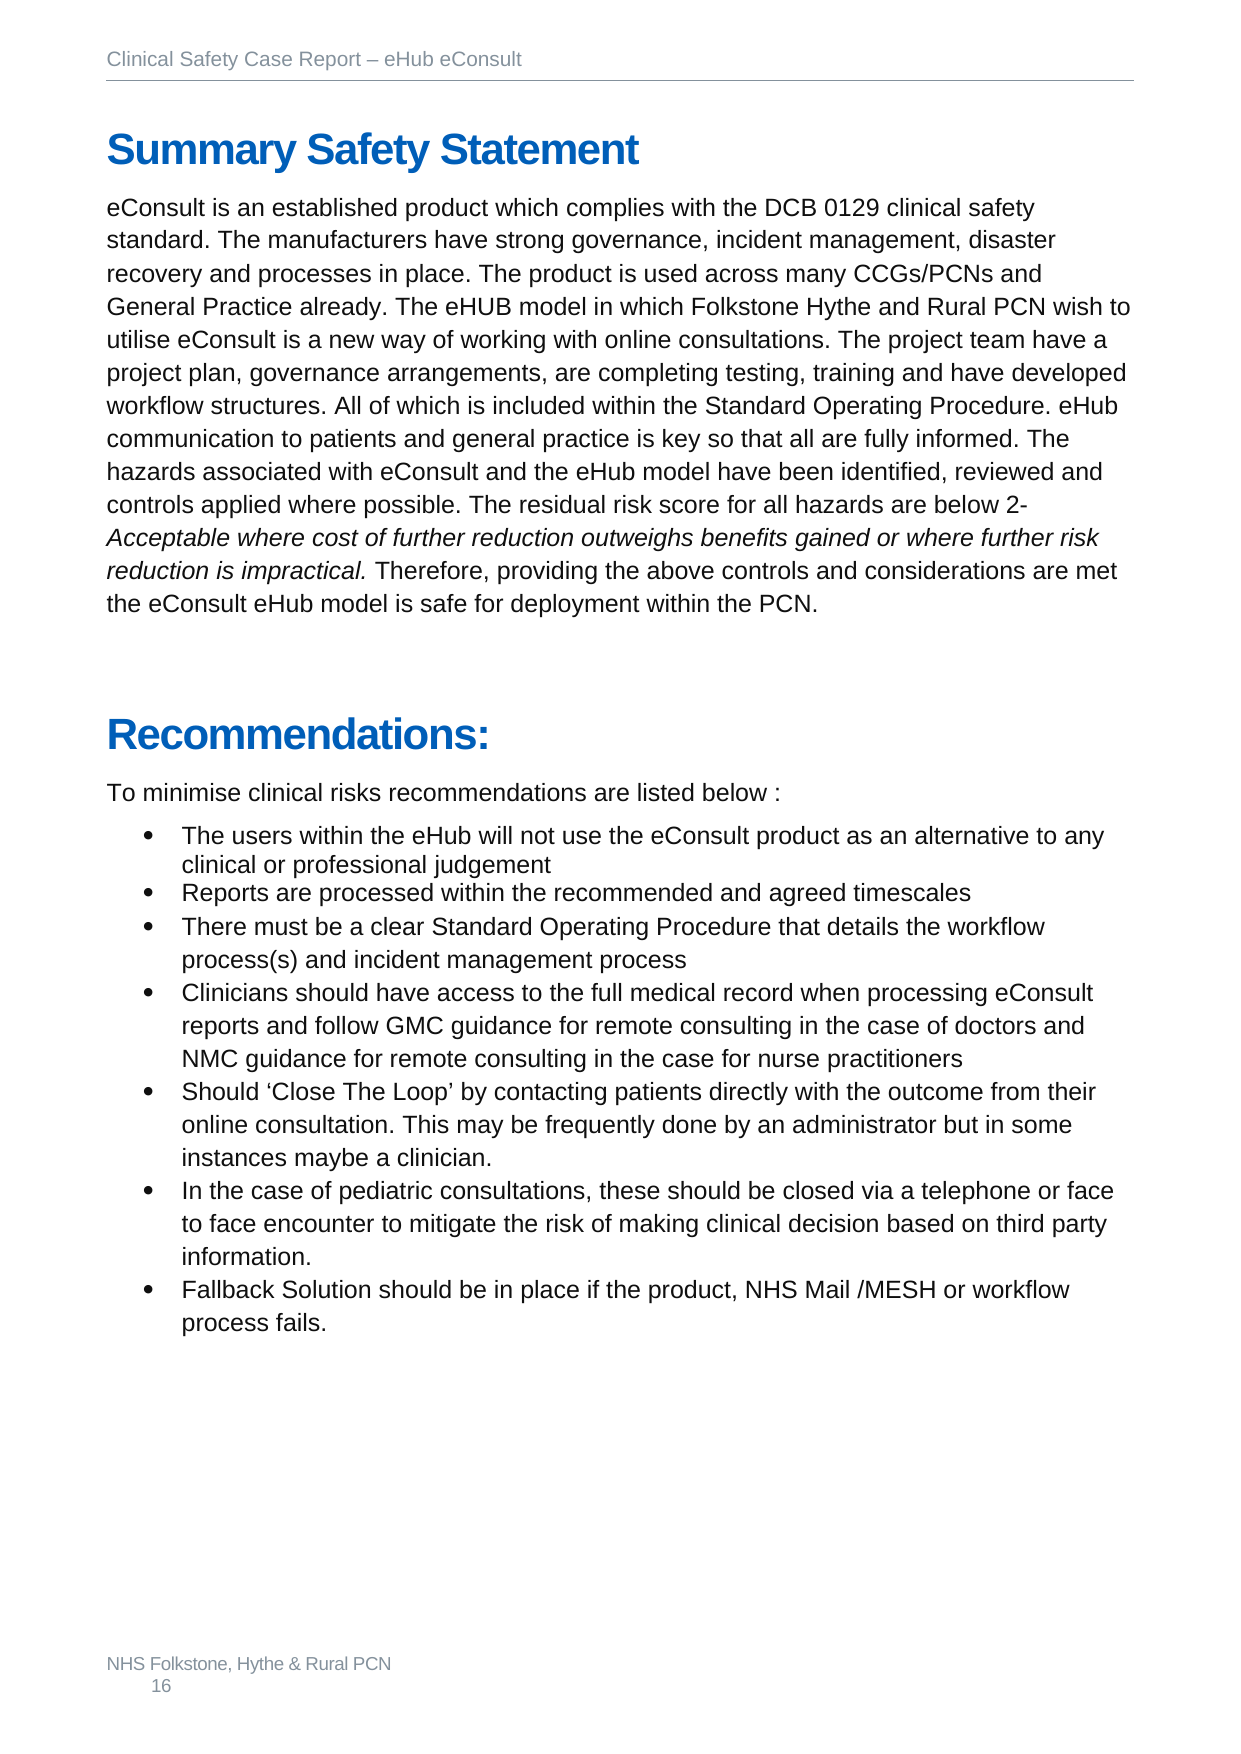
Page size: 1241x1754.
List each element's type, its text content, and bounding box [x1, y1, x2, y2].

text To minimise clinical risks recommendations are listed below : [106, 777, 1134, 806]
list Should ‘Close The Loop’ by contacting patients directly with the outcome from their online consultation. This may be frequently done by an administrator but in some instances maybe a clinician. [144, 1077, 1134, 1172]
subtitle Summary Safety Statement [106, 123, 1134, 174]
list Fallback Solution should be in place if the product, NHS Mail /MESH or workflow process fails. [144, 1275, 1134, 1337]
list Clinicians should have access to the full medical record when processing eConsult reports and follow GMC guidance for remote consulting in the case of doctors and NMC guidance for remote consulting in the case for nurse practitioners [144, 978, 1134, 1073]
subtitle Recommendations: [106, 708, 1134, 759]
list The users within the eHub will not use the eConsult product as an alternative to any clinical or professional judgement [144, 821, 1134, 878]
list In the case of pediatric consultations, these should be closed via a telephone or face to face encounter to mitigate the risk of making clinical decision based on third party information. [144, 1176, 1134, 1271]
text eConsult is an established product which complies with the DCB 0129 clinical safety standard. The manufacturers have strong governance, incident management, disaster recovery and processes in place. The product is used across many CCGs/PCNs and General Practice already. The eHUB model in which Folkstone Hythe and Rural PCN wish to utilise eConsult is a new way of working with online consultations. The project team have a project plan, governance arrangements, are completing testing, training and have developed workflow structures. All of which is included within the Standard Operating Procedure. eHub communication to patients and general practice is key so that all are fully informed. The hazards associated with eConsult and the eHub model have been identified, reviewed and controls applied where possible. The residual risk score for all hazards are below 2- Acceptable where cost of further reduction outweighs benefits gained or where further risk reduction is impractical. Therefore, providing the above controls and considerations are met the eConsult eHub model is safe for deployment within the PCN. [106, 192, 1134, 617]
list Reports are processed within the recommended and agreed timescales [144, 878, 1134, 907]
list There must be a clear Standard Operating Procedure that details the workflow process(s) and incident management process [144, 912, 1134, 973]
